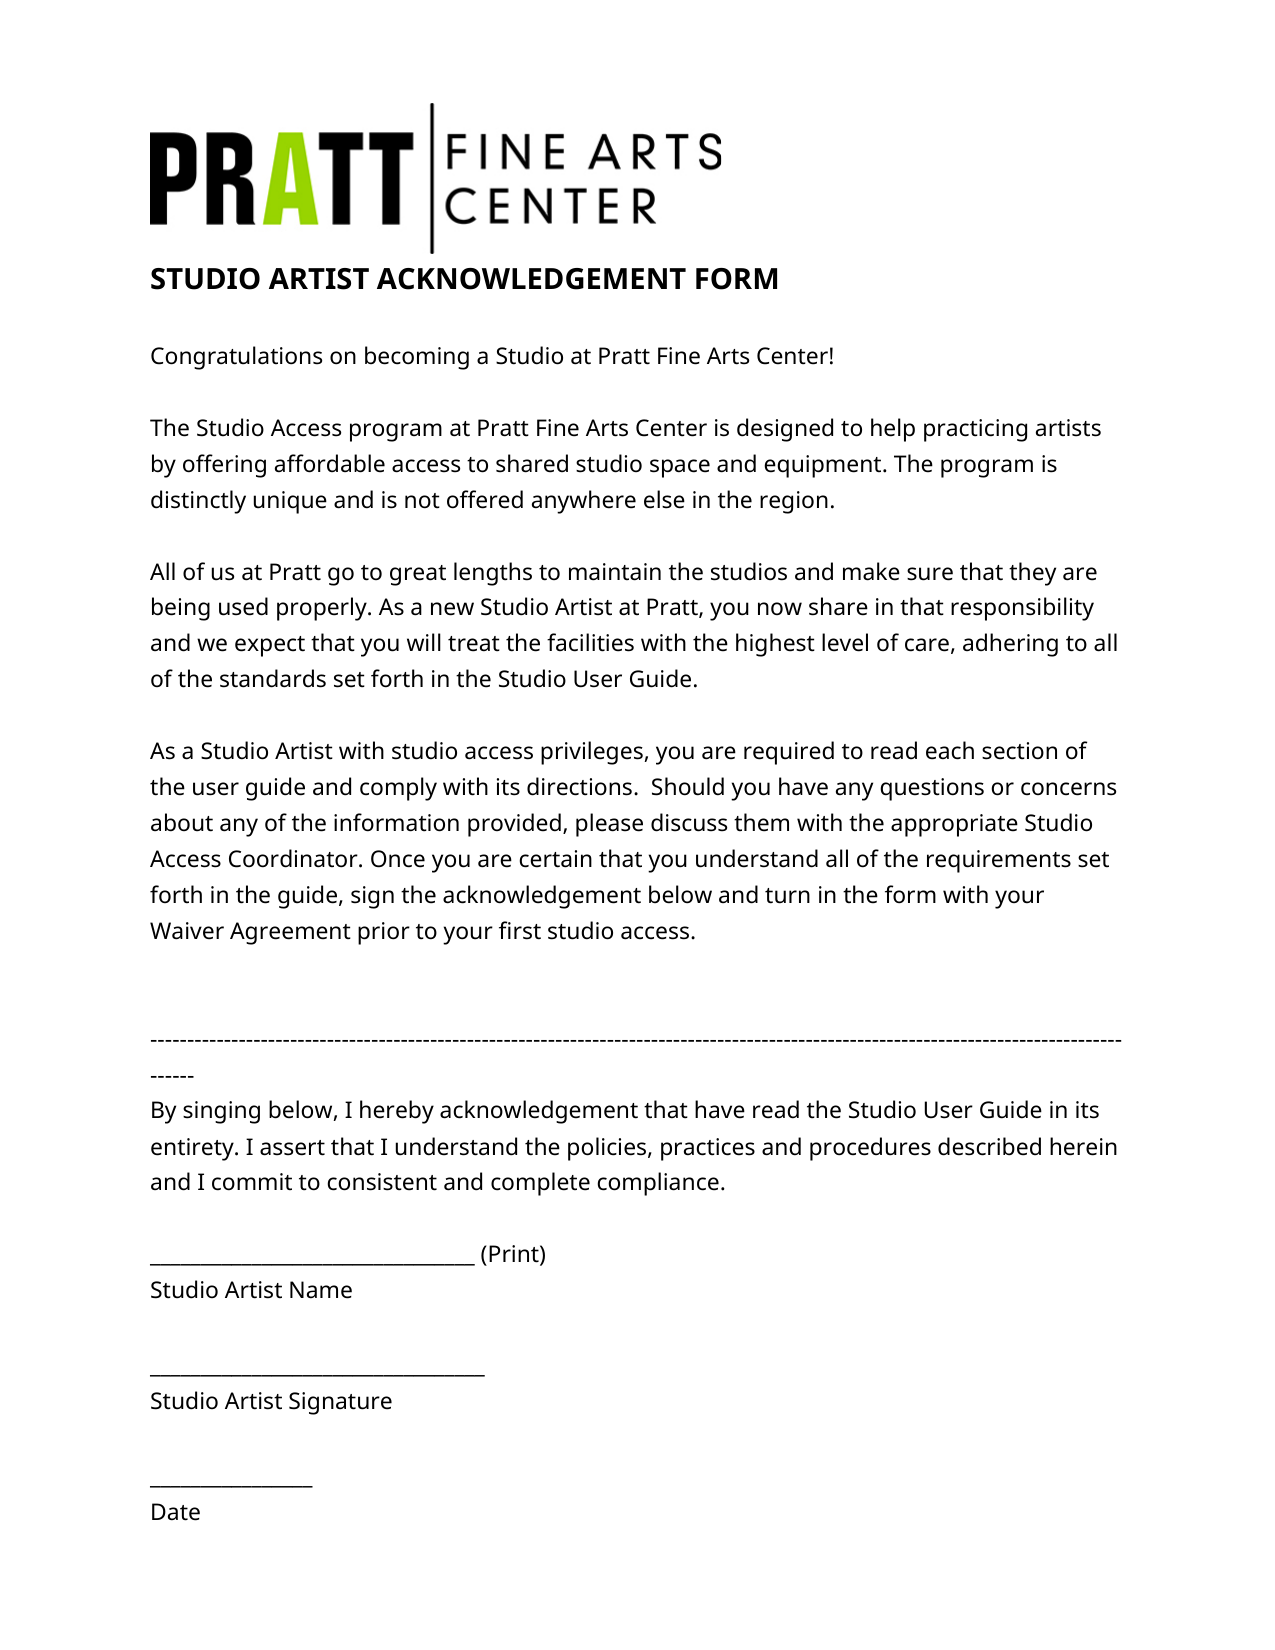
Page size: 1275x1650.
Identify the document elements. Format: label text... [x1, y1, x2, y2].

text ________________________________ (Print) [150, 1238, 1125, 1269]
text Congratulations on becoming a Studio at Pratt Fine Arts Center! [150, 340, 1125, 371]
text ________________ [150, 1460, 1125, 1492]
picture [150, 103, 722, 254]
text _________________________________ [150, 1349, 1125, 1381]
text The Studio Access program at Pratt Fine Arts Center is designed to help practicing artists by offering affordable access to shared studio space and equipment. The program is distinctly unique and is not offered anywhere else in the region. [150, 412, 1125, 515]
text As a Studio Artist with studio access privileges, you are required to read each section of the user guide and comply with its directions. Should you have any questions or concerns about any of the information provided, please discuss them with the appropriate Studio Access Coordinator. Once you are certain that you understand all of the requirements set forth in the guide, sign the acknowledgement below and turn in the form with your Waiver Agreement prior to your first studio access. [150, 735, 1125, 946]
text Studio Artist Signature [150, 1385, 1125, 1416]
text By singing below, I hereby acknowledgement that have read the Studio User Guide in its entirety. I assert that I understand the policies, practices and procedures described herein and I commit to consistent and complete compliance. [150, 1094, 1125, 1198]
text All of us at Pratt go to great lengths to maintain the studios and make sure that they are being used properly. As a new Studio Artist at Pratt, you now share in that responsibility and we expect that you will treat the facilities with the highest level of care, adhering to all of the standards set forth in the Studio User Guide. [150, 555, 1125, 694]
text ------------------------------------------------------------------------------------------------------------------------------------------ [150, 1023, 1125, 1090]
text Studio Artist Name [150, 1274, 1125, 1305]
text STUDIO ARTIST ACKNOWLEDGEMENT FORM [150, 258, 1125, 298]
text Date [150, 1496, 1125, 1527]
